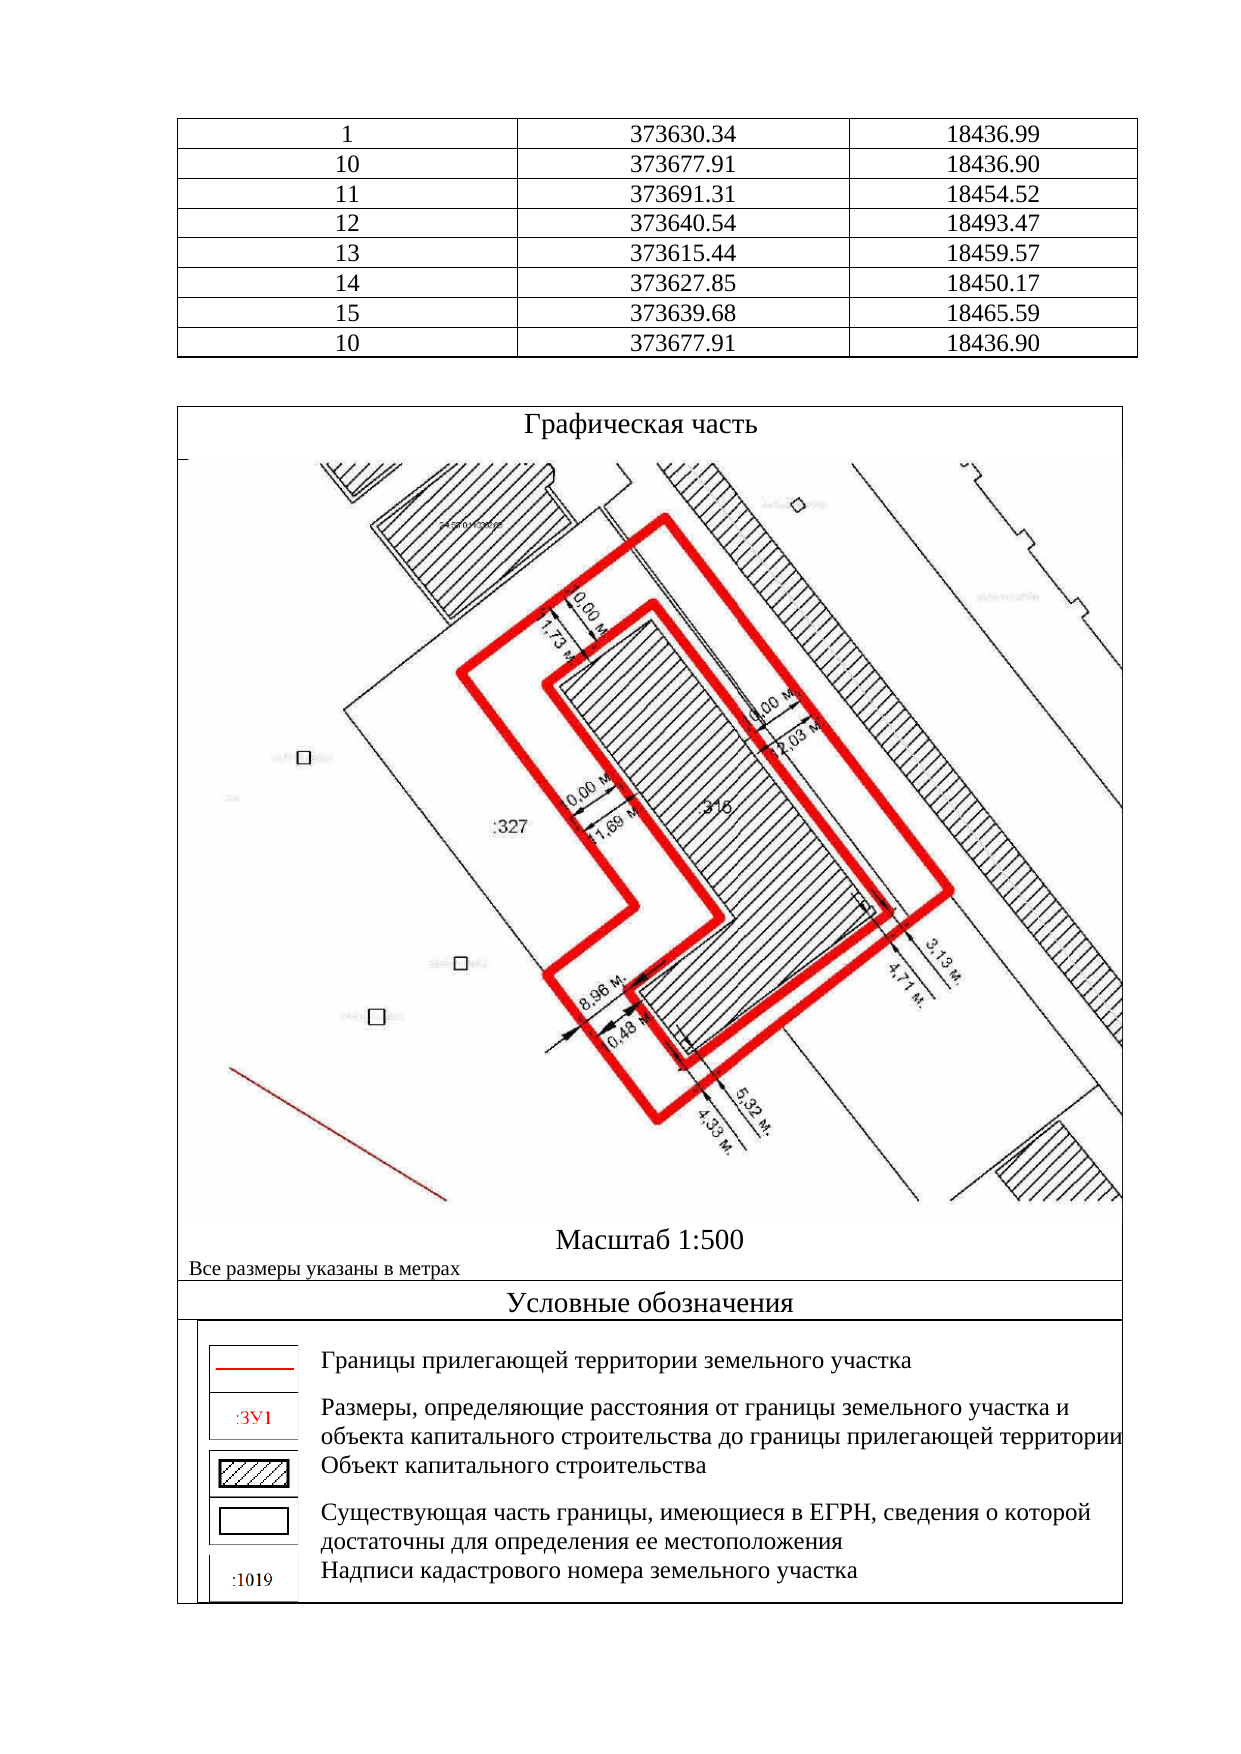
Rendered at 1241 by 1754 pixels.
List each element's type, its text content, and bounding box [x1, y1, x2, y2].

table_cell 18436.90 [850, 328, 1137, 356]
picture [188, 459, 1123, 1223]
table_cell 18459.57 [850, 238, 1137, 267]
table_cell 373630.34 [518, 119, 849, 148]
table_cell 18450.17 [850, 268, 1137, 297]
picture [209, 1345, 299, 1440]
picture [209, 1450, 299, 1545]
table_cell 373677.91 [518, 149, 849, 178]
table_cell Масштаб 1:500 Все размеры указаны в метрах [178, 460, 1122, 1280]
table_cell 10 [178, 328, 517, 356]
table_cell 18436.99 [850, 119, 1137, 148]
table_cell 15 [178, 298, 517, 327]
table_cell 373615.44 [518, 238, 849, 267]
table_cell 373627.85 [518, 268, 849, 297]
table_cell 12 [178, 209, 517, 237]
table_cell 18493.47 [850, 209, 1137, 237]
table_cell 373691.31 [518, 179, 849, 207]
table_cell 18436.90 [850, 149, 1137, 178]
table_cell [178, 1320, 197, 1603]
table_cell Условные обозначения [178, 1281, 1122, 1319]
table_cell 18465.59 [850, 298, 1137, 327]
table_cell 18454.52 [850, 179, 1137, 207]
table_cell 10 [178, 149, 517, 178]
table_cell 373677.91 [518, 328, 849, 356]
table_cell [198, 1321, 1122, 1602]
picture [209, 1555, 299, 1602]
table_cell 11 [178, 179, 517, 207]
table_cell 14 [178, 268, 517, 297]
table_header Графическая часть [178, 407, 1122, 459]
table_cell 1 [178, 119, 517, 148]
table_cell 373639.68 [518, 298, 849, 327]
table_cell 373640.54 [518, 209, 849, 237]
table_cell 13 [178, 238, 517, 267]
